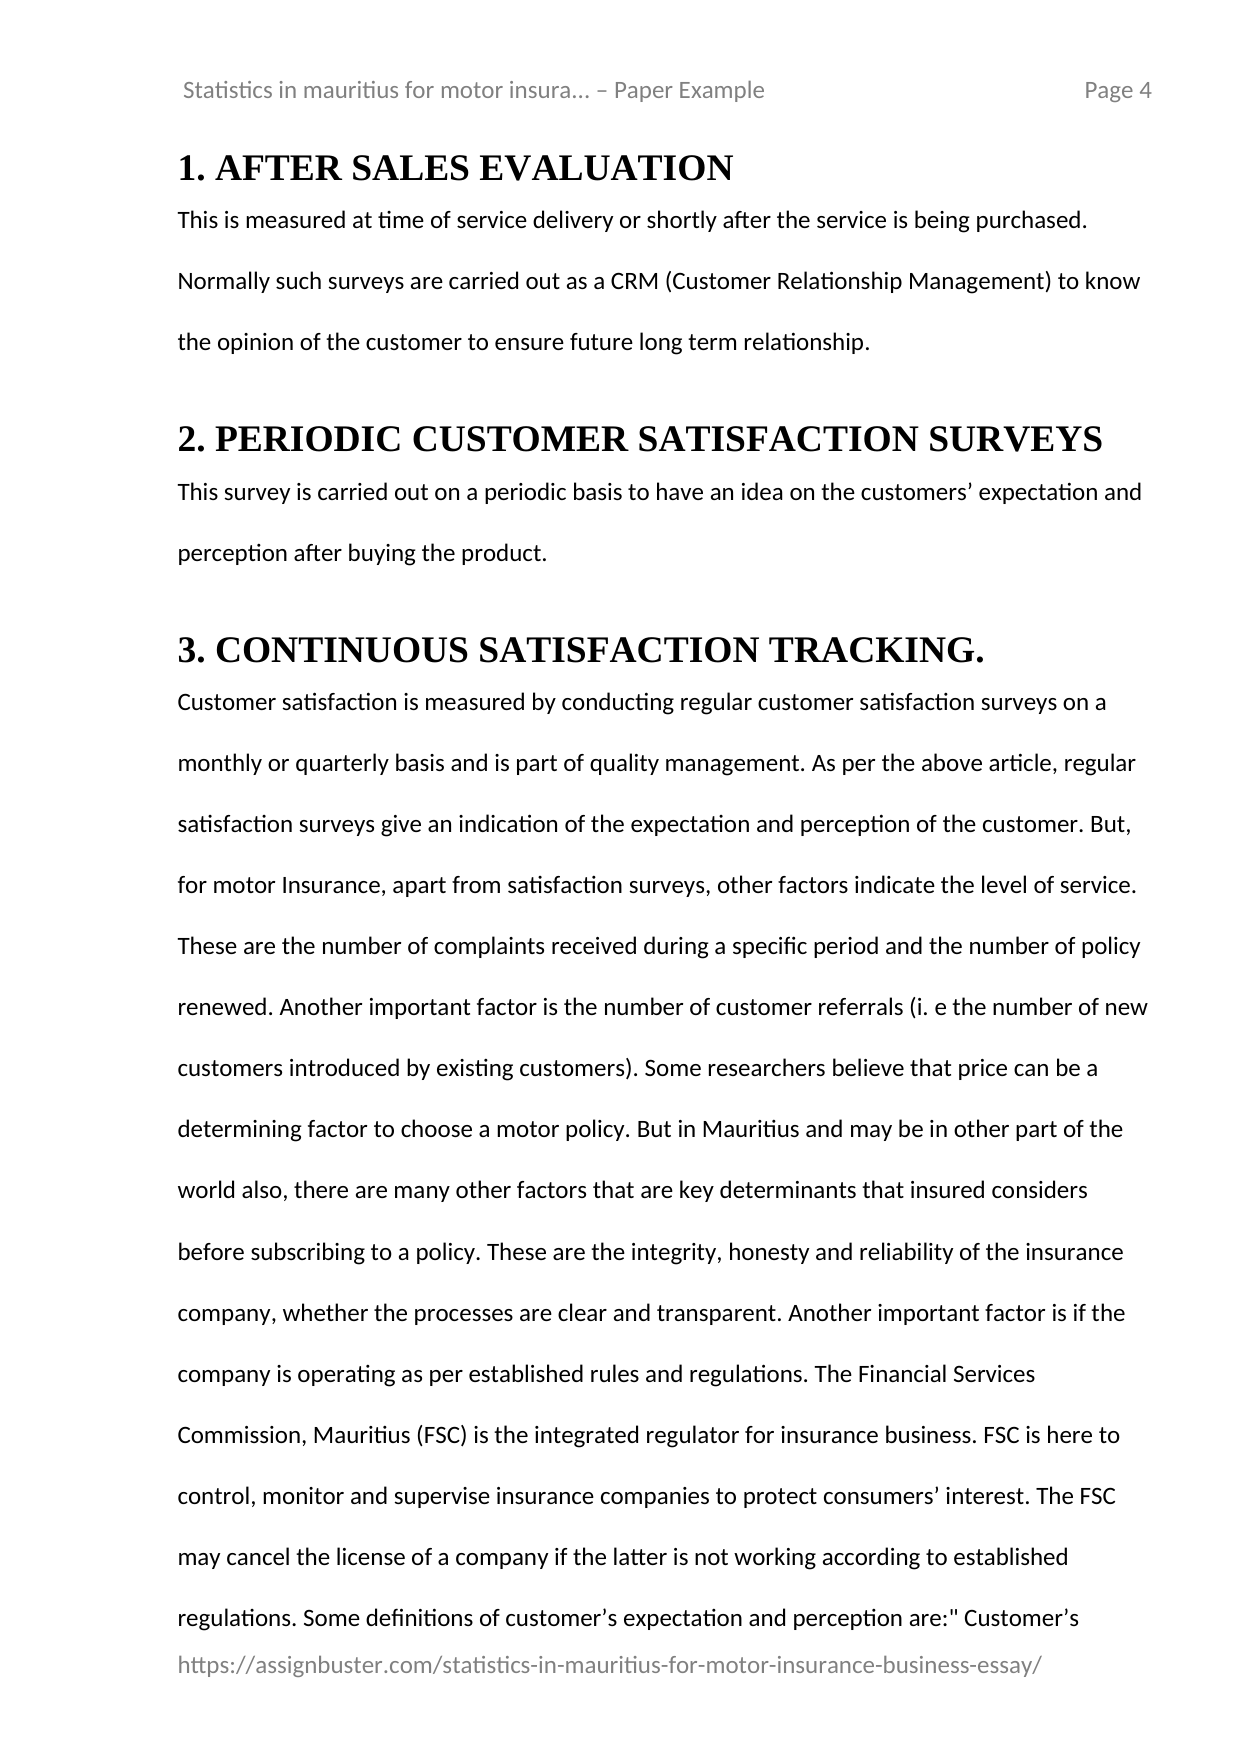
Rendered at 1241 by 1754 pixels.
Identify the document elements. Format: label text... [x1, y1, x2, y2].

subtitle 2. PERIODIC CUSTOMER SATISFACTION SURVEYS [177, 417, 1152, 460]
text This survey is carried out on a periodic basis to have an idea on the customers’ expectation and perception after buying the product. [177, 476, 1152, 567]
subtitle 3. CONTINUOUS SATISFACTION TRACKING. [177, 627, 1152, 670]
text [177, 686, 1152, 1632]
text This is measured at time of service delivery or shortly after the service is being purchased. Normally such surveys are carried out as a CRM (Customer Relationship Management) to know the opinion of the customer to ensure future long term relationship. [177, 204, 1152, 357]
subtitle 1. AFTER SALES EVALUATION [177, 145, 1152, 188]
